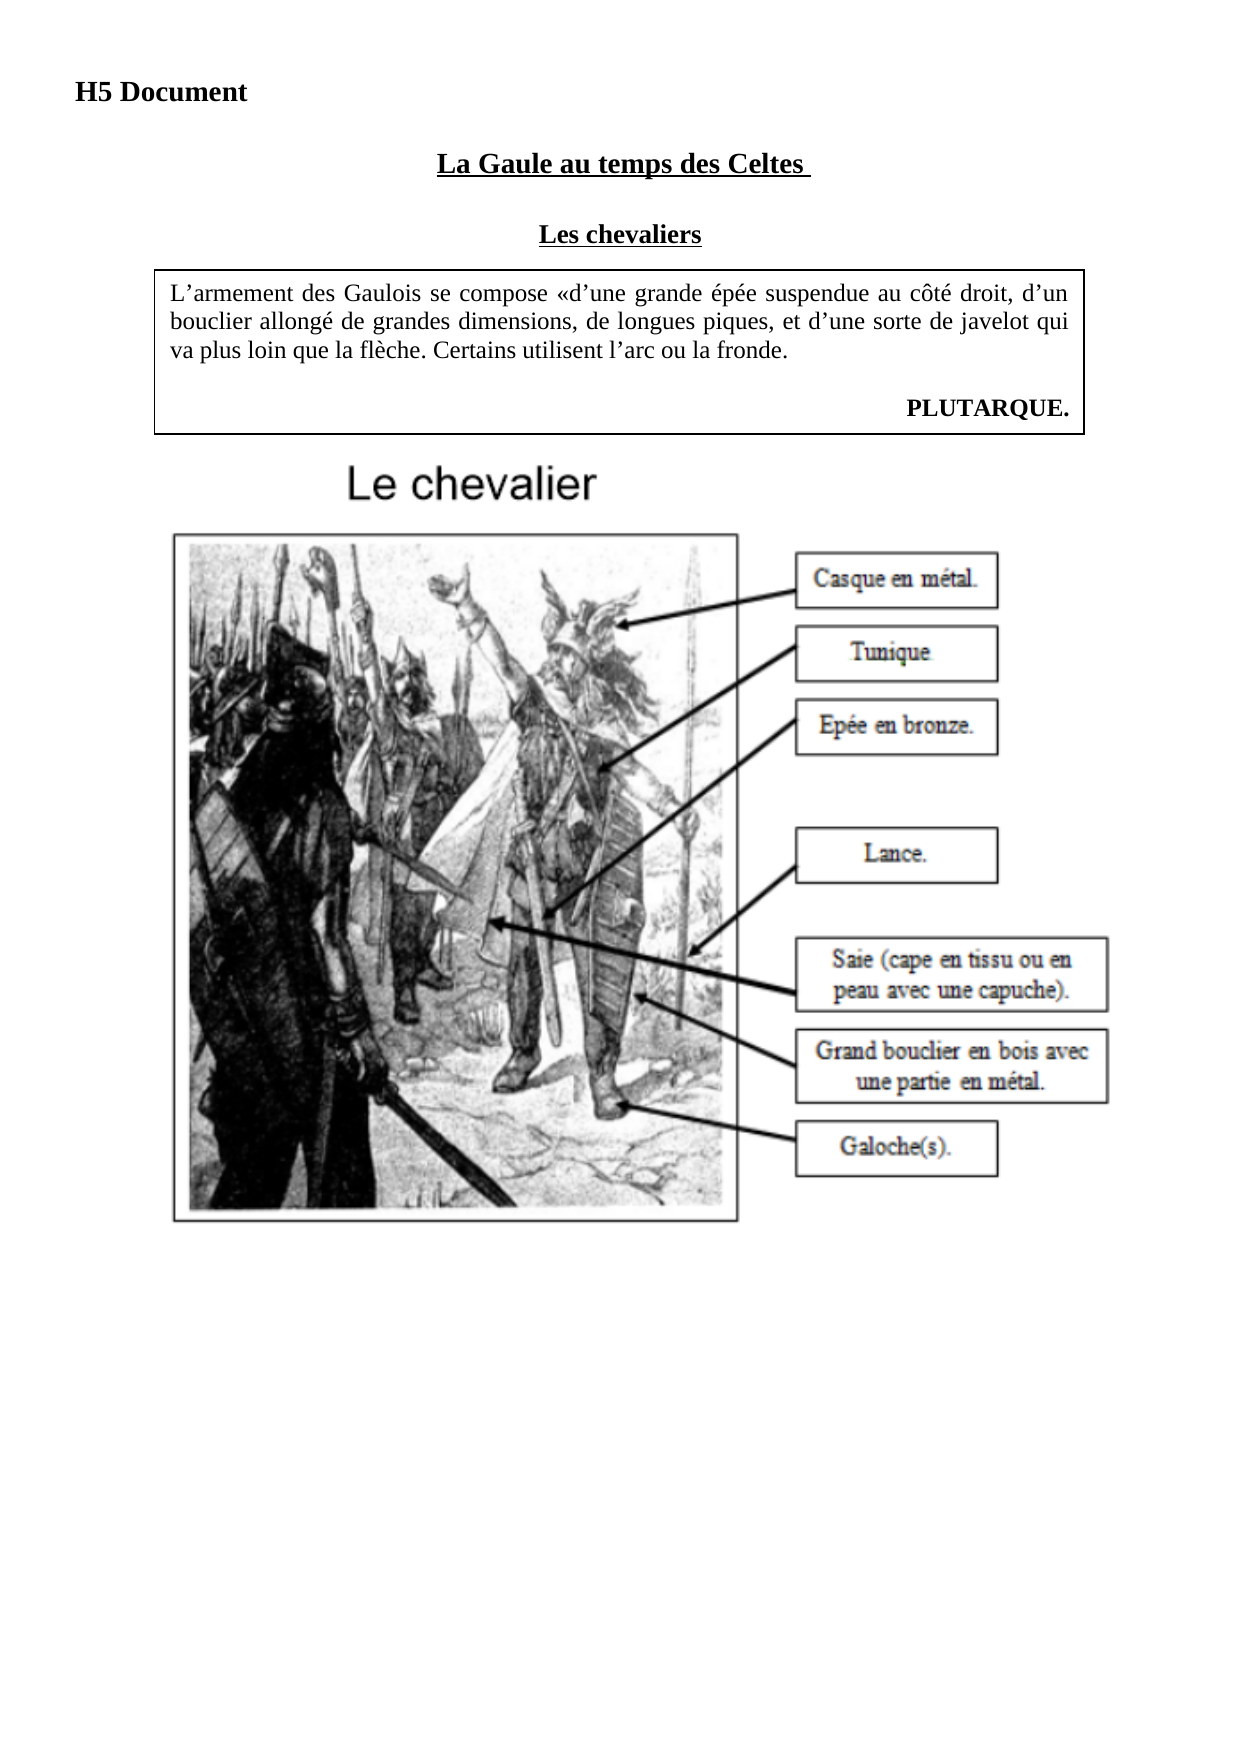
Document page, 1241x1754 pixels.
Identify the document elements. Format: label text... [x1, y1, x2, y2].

text H5 Document [75, 74, 1165, 107]
text Les chevaliers [75, 218, 1165, 249]
picture [156, 456, 1124, 1233]
text La Gaule au temps des Celtes [75, 146, 1165, 180]
